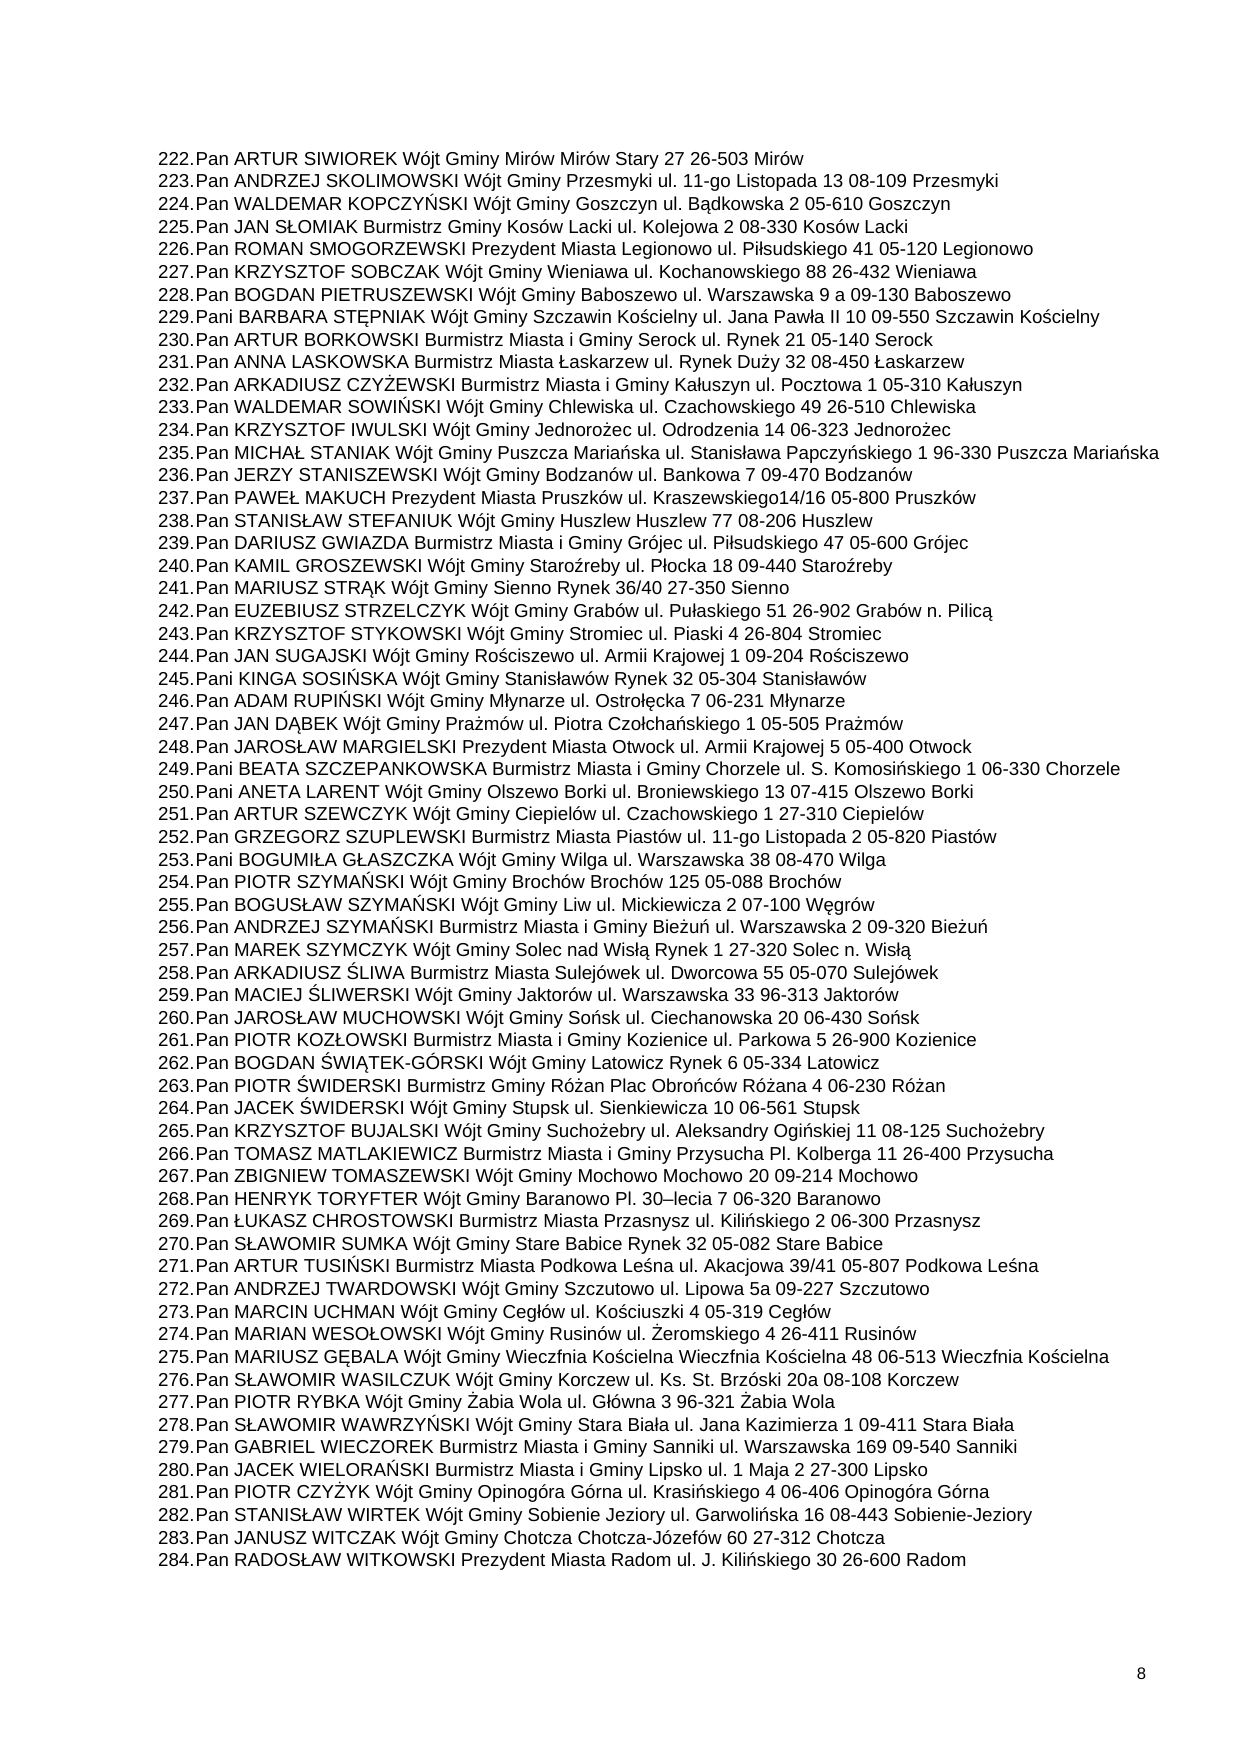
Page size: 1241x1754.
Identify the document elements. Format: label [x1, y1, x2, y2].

table_cell [148, 148, 1240, 1589]
